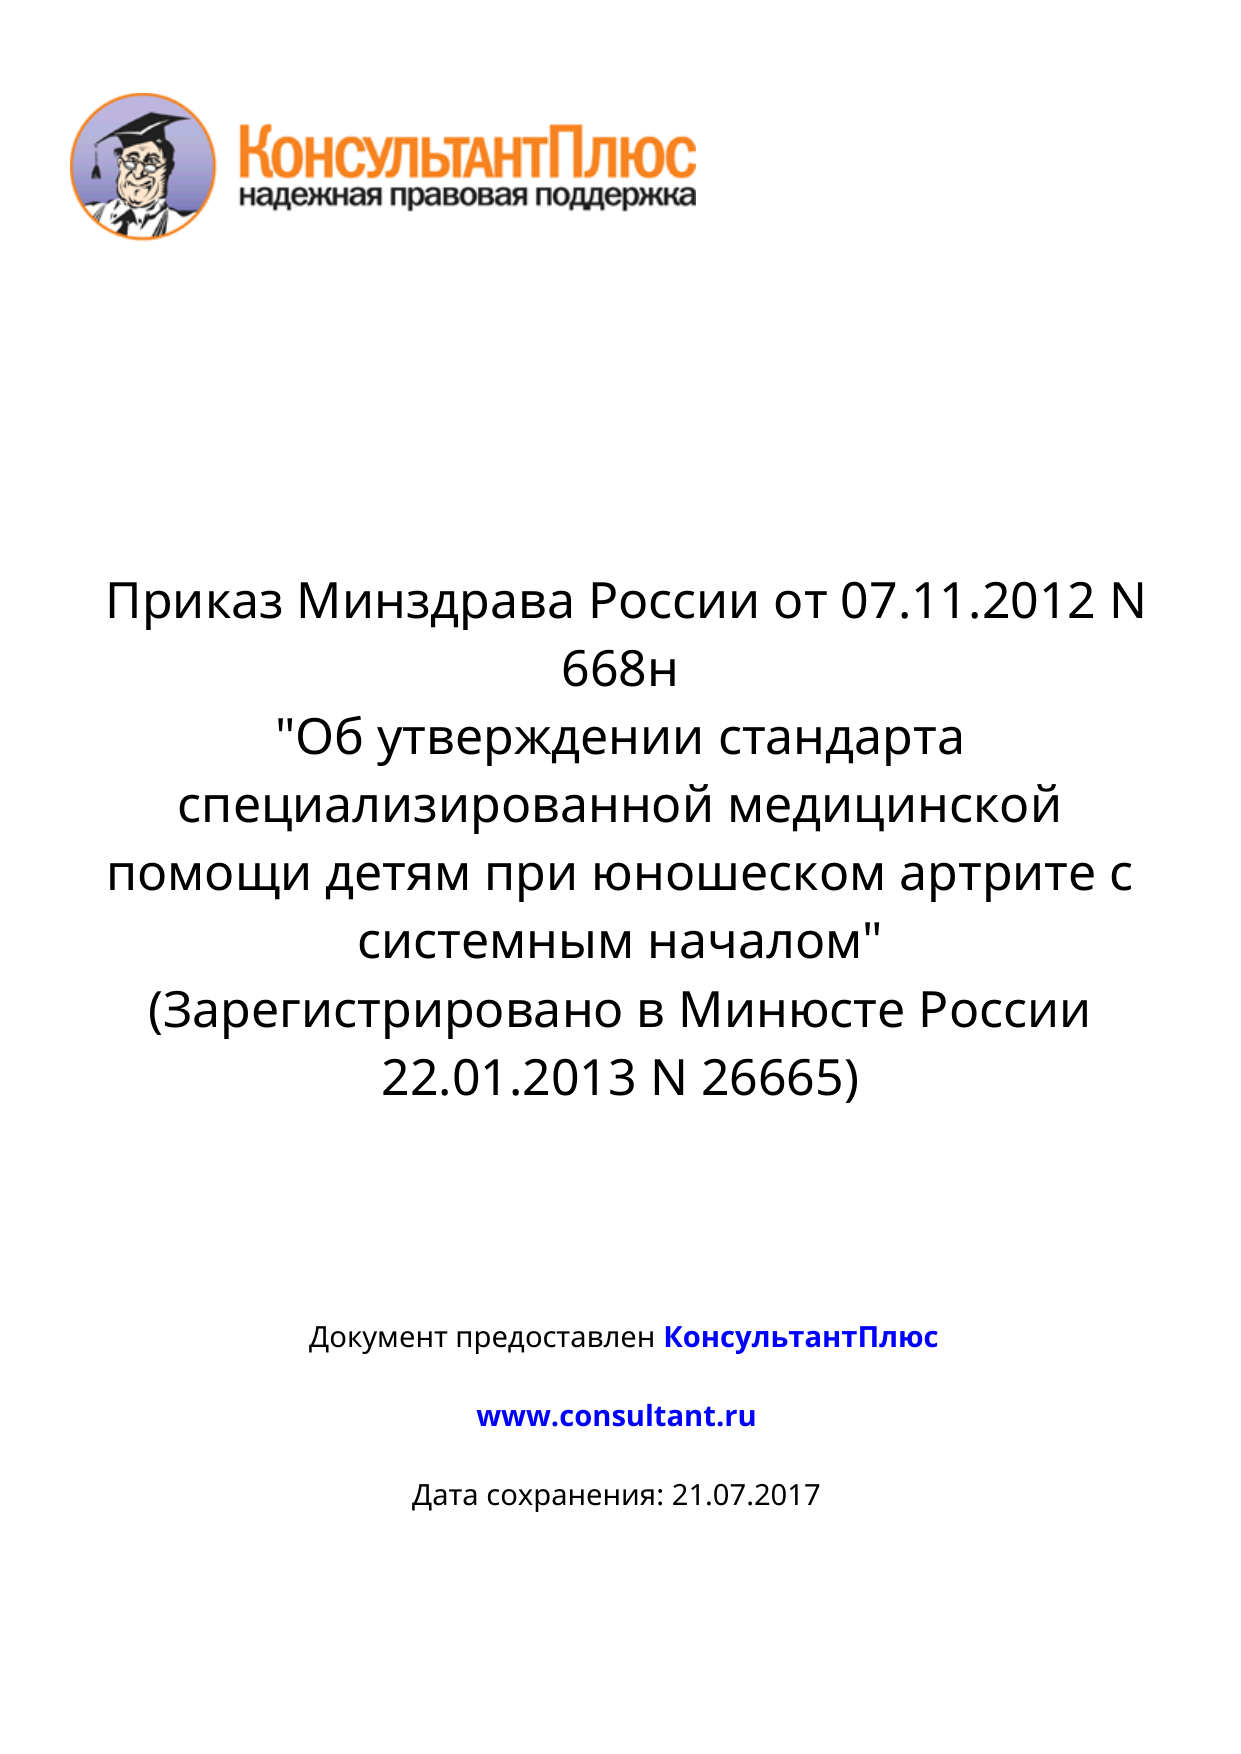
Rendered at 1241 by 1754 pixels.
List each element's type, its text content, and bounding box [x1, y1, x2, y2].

table_cell Приказ Минздрава России от 07.11.2012 N 668н "Об утверждении стандарта специализированной медицинской помощи детям при юношеском артрите с системным началом" (Зарегистрировано в Минюсте России 22.01.2013 N 26665) [62, 403, 1178, 1272]
picture [70, 93, 696, 243]
table_header [62, 88, 1178, 403]
table_cell Документ предоставлен КонсультантПлюс www.consultant.ru Дата сохранения: 21.07.2017 [62, 1272, 1178, 1587]
